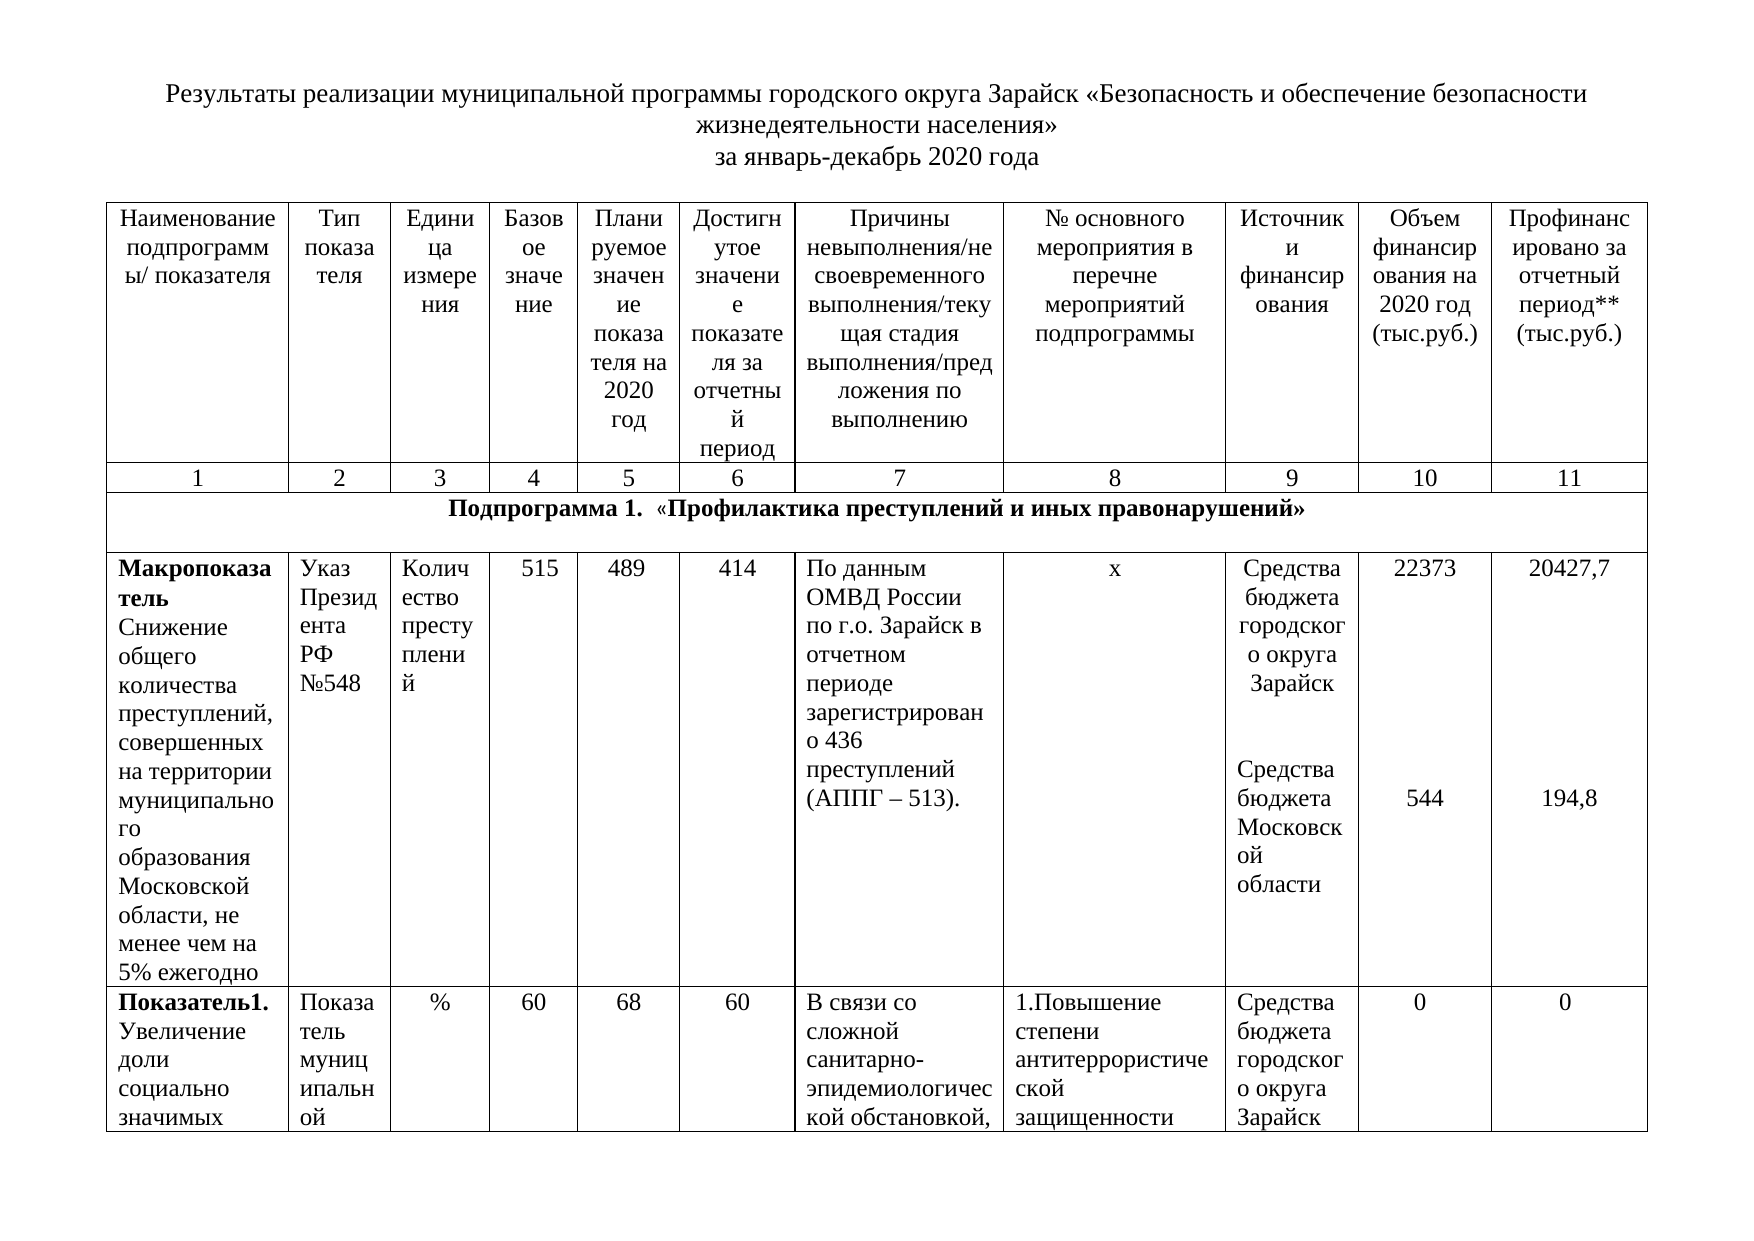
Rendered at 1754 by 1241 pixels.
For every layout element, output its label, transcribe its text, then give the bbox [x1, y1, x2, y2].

table_cell 0 [1359, 987, 1491, 1131]
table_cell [796, 987, 1003, 1131]
table_cell 414 [680, 553, 794, 986]
table_cell Макропоказатель Снижение общего количества преступлений, совершенных на территории муниципального образования Московской области, не менее чем на 5% ежегодно [107, 553, 288, 986]
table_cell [1004, 987, 1225, 1131]
table_header Базовое значение [490, 203, 577, 462]
table_cell 489 [578, 553, 679, 986]
table_header Объем финансирования на 2020 год (тыс.руб.) [1359, 203, 1491, 462]
table_cell 60 [680, 987, 794, 1131]
table_cell 4 [490, 463, 577, 492]
table_header Достигнутое значение показателя за отчетный период [680, 203, 794, 462]
table_cell 10 [1359, 463, 1491, 492]
table_cell 6 [680, 463, 794, 492]
table_cell 60 [490, 987, 577, 1131]
table_header Единица измерения [391, 203, 489, 462]
table_cell 11 [1492, 463, 1647, 492]
table_cell По данным ОМВД России по г.о. Зарайск в отчетном периоде зарегистрировано 436 преступлений (АППГ – 513). [796, 553, 1003, 986]
table_header Планируемое значение показателя на 2020 год [578, 203, 679, 462]
table_cell х [1004, 553, 1225, 986]
table_cell Средства бюджета городского округа Зарайск Средства бюджета Московской области [1226, 553, 1358, 986]
table_header Причины невыполнения/несвоевременного выполнения/текущая стадия выполнения/предложения по выполнению [796, 203, 1003, 462]
table_cell 1 [107, 463, 288, 492]
table_cell 7 [796, 463, 1003, 492]
table_header Профинансировано за отчетный период** (тыс.руб.) [1492, 203, 1647, 462]
table_cell 20427,7 194,8 [1492, 553, 1647, 986]
table_cell 5 [578, 463, 679, 492]
table_cell Указ Президента РФ №548 [289, 553, 390, 986]
table_cell % [391, 987, 489, 1131]
table_cell 68 [578, 987, 679, 1131]
table_cell 8 [1004, 463, 1225, 492]
table_cell 0 [1492, 987, 1647, 1131]
table_cell 22373 544 [1359, 553, 1491, 986]
table_header № основного мероприятия в перечне мероприятий подпрограммы [1004, 203, 1225, 462]
table_header Тип показателя [289, 203, 390, 462]
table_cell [107, 987, 288, 1131]
table_header Источники финансирования [1226, 203, 1358, 462]
table_header Наименование подпрограммы/ показателя [107, 203, 288, 462]
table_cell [1226, 987, 1358, 1131]
table_cell 2 [289, 463, 390, 492]
table_cell 3 [391, 463, 489, 492]
table_cell Подпрограмма 1. «Профилактика преступлений и иных правонарушений» [107, 493, 1647, 552]
table_cell 9 [1226, 463, 1358, 492]
text за январь-декабрь 2020 года [118, 140, 1636, 171]
text Результаты реализации муниципальной программы городского округа Зарайск «Безопасность и обеспечение безопасности жизнедеятельности населения» [118, 77, 1636, 140]
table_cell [289, 987, 390, 1131]
table_cell 515 [490, 553, 577, 986]
table_cell Количество преступлений [391, 553, 489, 986]
